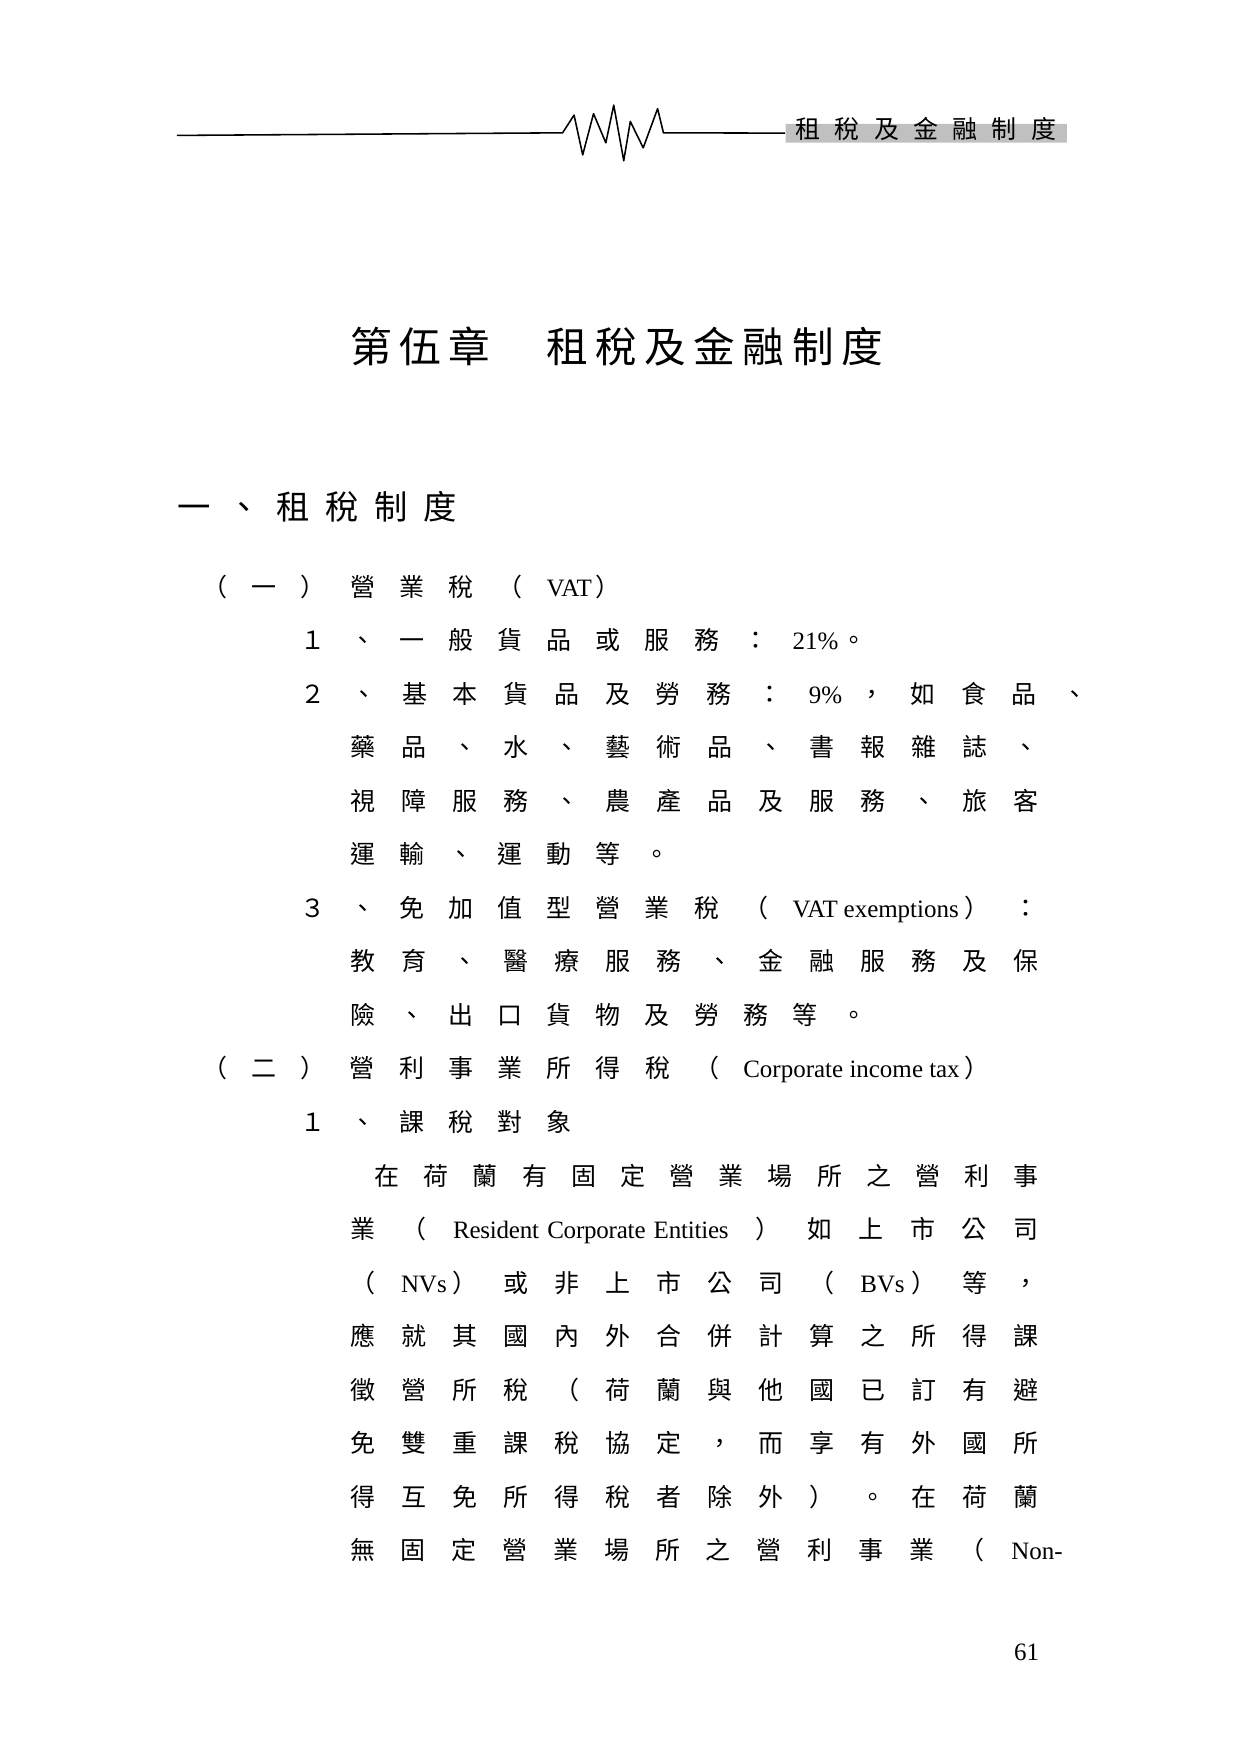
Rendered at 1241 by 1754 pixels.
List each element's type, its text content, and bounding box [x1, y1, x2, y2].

text １、課稅對象 [276, 1094, 1063, 1147]
text ２、基本貨品及勞務：9%，如食品、藥品、水、藝術品、書報雜誌、視障服務、農產品及服務、旅客運輸、運動等。 [276, 666, 1063, 880]
text １、一般貨品或服務：21%。 [276, 612, 1063, 666]
text （二）營利事業所得稅（Corporate income tax） [202, 1040, 1063, 1094]
text 一、租稅制度 [178, 478, 1063, 532]
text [325, 1147, 1063, 1576]
text （一）營業稅（VAT） [178, 558, 1063, 612]
text ３、免加值型營業稅（VAT exemptions）：教育、醫療服務、金融服務及保險、出口貨物及勞務等。 [276, 880, 1063, 1040]
text 第伍章 租稅及金融制度 [178, 291, 1063, 398]
